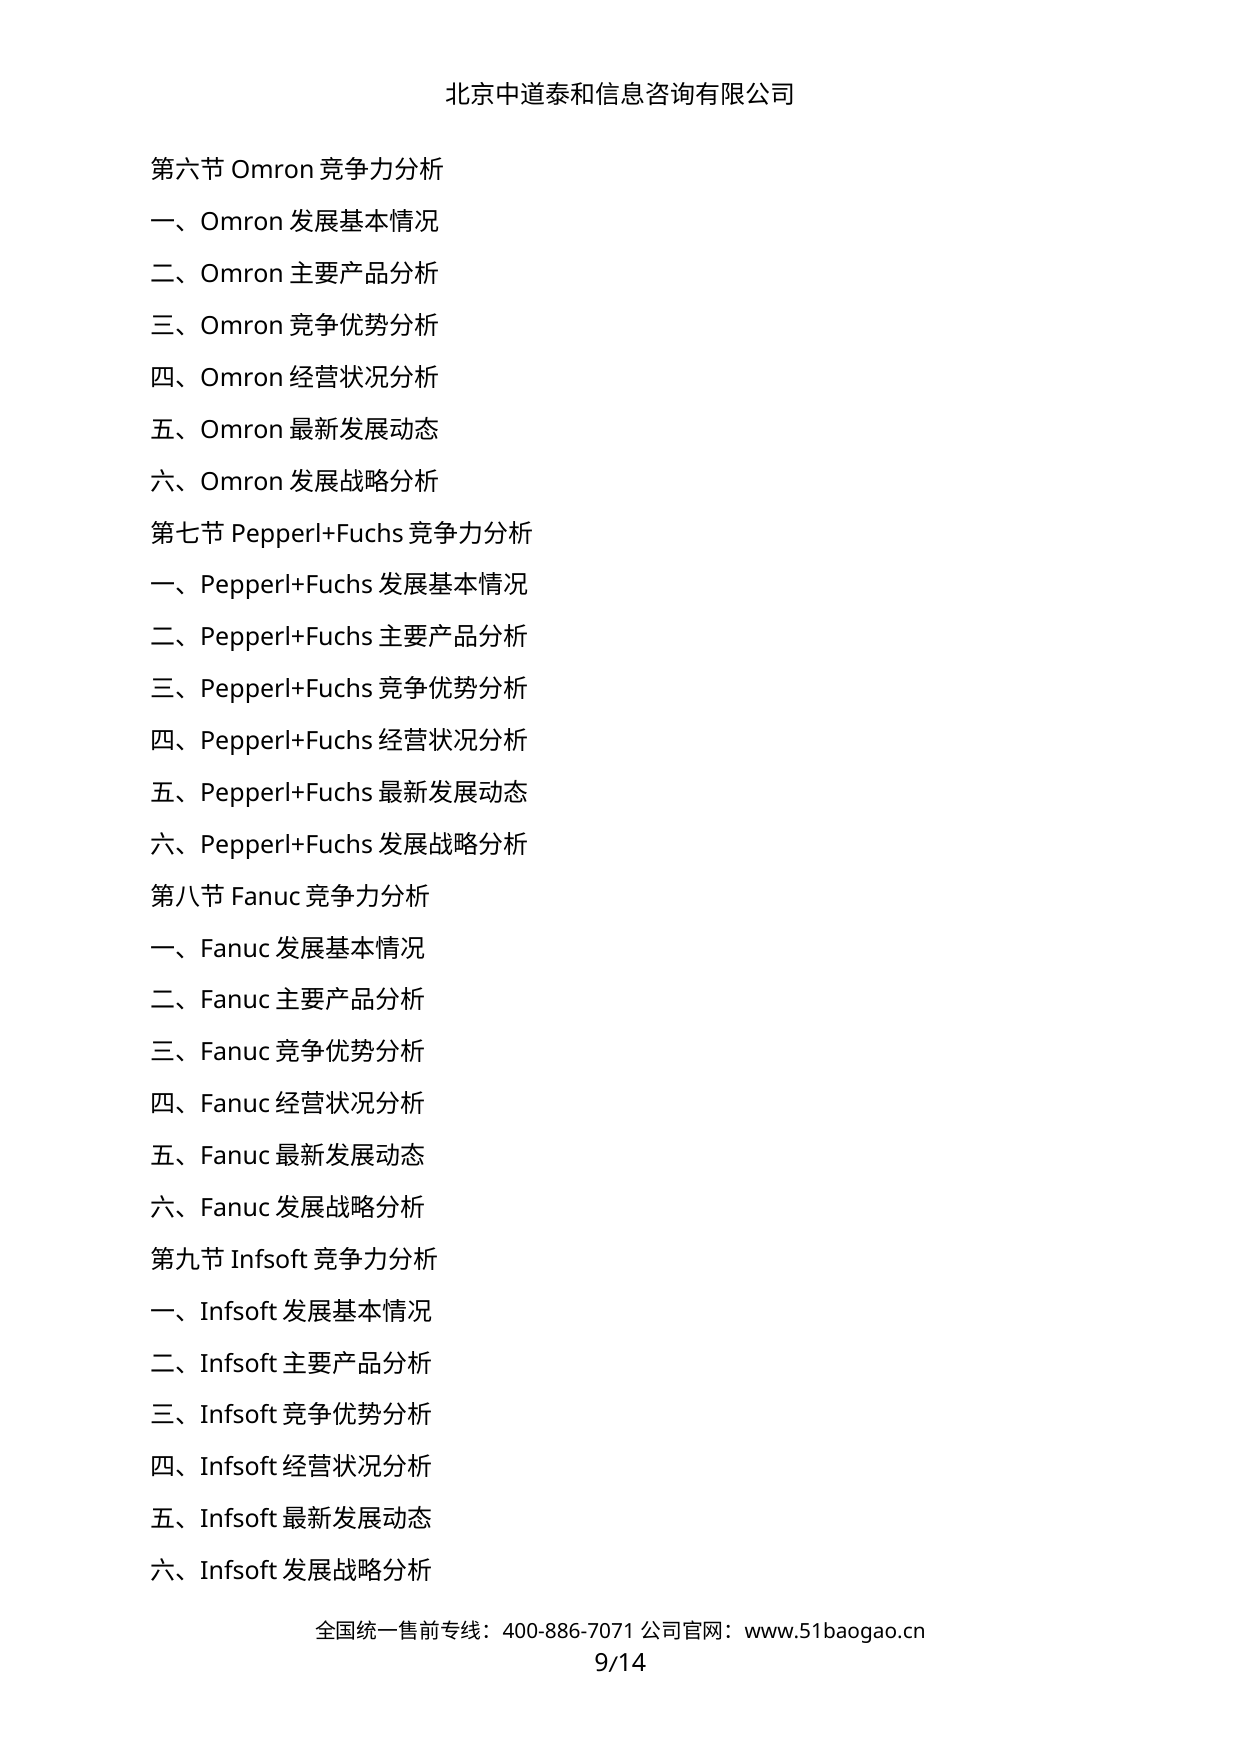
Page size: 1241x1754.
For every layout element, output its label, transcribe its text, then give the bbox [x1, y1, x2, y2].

text 五、Pepperl+Fuchs最新发展动态 [150, 772, 1090, 809]
text 五、Infsoft最新发展动态 [150, 1499, 1090, 1535]
text 三、Infsoft竞争优势分析 [150, 1395, 1090, 1431]
text 一、Pepperl+Fuchs发展基本情况 [150, 565, 1090, 601]
text 一、Infsoft发展基本情况 [150, 1291, 1090, 1327]
text 四、Pepperl+Fuchs经营状况分析 [150, 721, 1090, 757]
text 六、Fanuc发展战略分析 [150, 1187, 1090, 1224]
text 二、Omron主要产品分析 [150, 254, 1090, 290]
text 四、Fanuc经营状况分析 [150, 1084, 1090, 1120]
text 一、Fanuc发展基本情况 [150, 928, 1090, 964]
text 第八节 Fanuc竞争力分析 [150, 876, 1090, 912]
text 四、Infsoft经营状况分析 [150, 1447, 1090, 1483]
text 二、Fanuc主要产品分析 [150, 980, 1090, 1016]
text 二、Pepperl+Fuchs主要产品分析 [150, 617, 1090, 653]
text 第六节 Omron竞争力分析 [150, 150, 1090, 186]
text 第九节 Infsoft竞争力分析 [150, 1239, 1090, 1276]
text 五、Omron最新发展动态 [150, 409, 1090, 446]
text 一、Omron发展基本情况 [150, 202, 1090, 238]
text 四、Omron经营状况分析 [150, 357, 1090, 394]
text 六、Omron发展战略分析 [150, 461, 1090, 497]
text 五、Fanuc最新发展动态 [150, 1136, 1090, 1172]
text 三、Omron竞争优势分析 [150, 306, 1090, 342]
text 六、Infsoft发展战略分析 [150, 1551, 1090, 1587]
text 三、Pepperl+Fuchs竞争优势分析 [150, 669, 1090, 705]
text 三、Fanuc竞争优势分析 [150, 1032, 1090, 1068]
text 第七节 Pepperl+Fuchs竞争力分析 [150, 513, 1090, 549]
text 六、Pepperl+Fuchs发展战略分析 [150, 824, 1090, 861]
text 二、Infsoft主要产品分析 [150, 1343, 1090, 1379]
